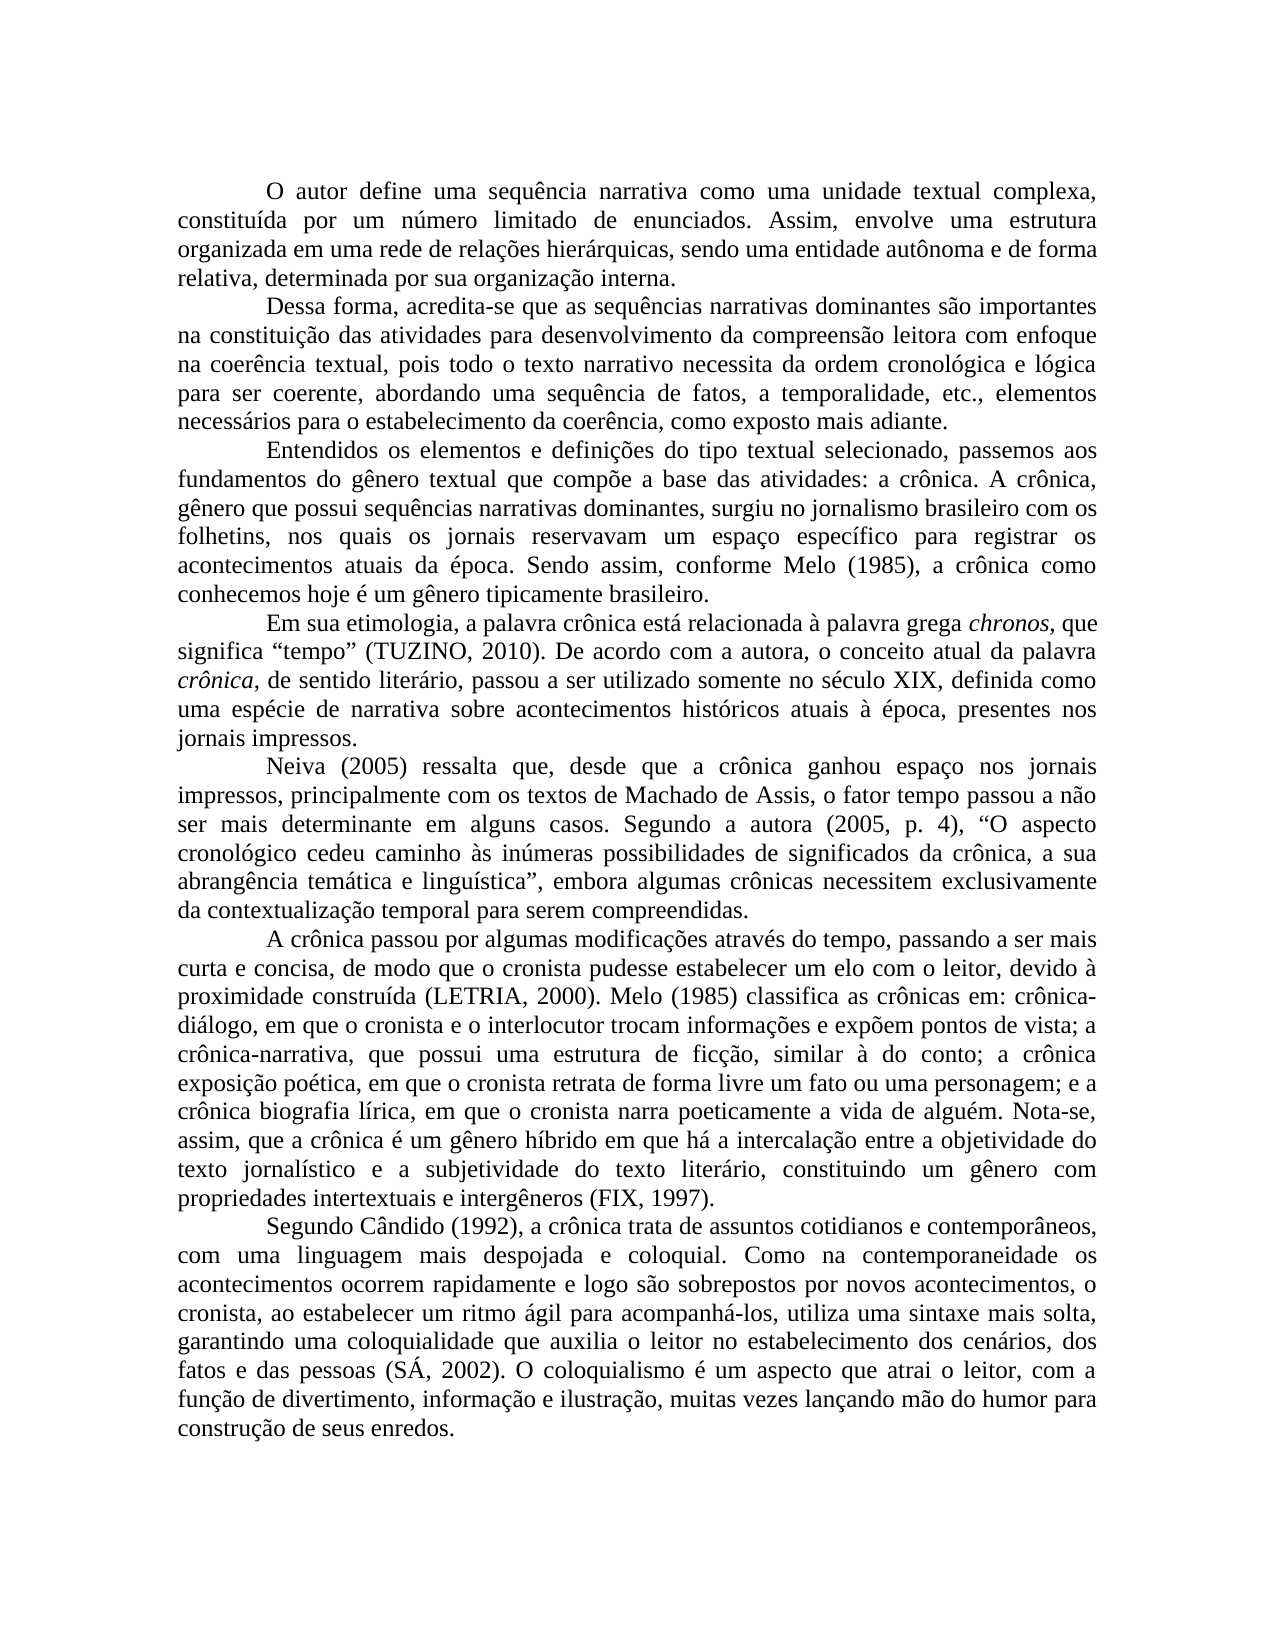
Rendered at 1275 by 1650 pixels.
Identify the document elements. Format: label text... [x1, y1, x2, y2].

text Neiva (2005) ressalta que, desde que a crônica ganhou espaço nos jornais impressos, principalmente com os textos de Machado de Assis, o fator tempo passou a não ser mais determinante em alguns casos. Segundo a autora (2005, p. 4), “O aspecto cronológico cedeu caminho às inúmeras possibilidades de significados da crônica, a sua abrangência temática e linguística”, embora algumas crônicas necessitem exclusivamente da contextualização temporal para serem compreendidas. [177, 751, 1098, 924]
text A crônica passou por algumas modificações através do tempo, passando a ser mais curta e concisa, de modo que o cronista pudesse estabelecer um elo com o leitor, devido à proximidade construída (LETRIA, 2000). Melo (1985) classifica as crônicas em: crônica-diálogo, em que o cronista e o interlocutor trocam informações e expõem pontos de vista; a crônica-narrativa, que possui uma estrutura de ficção, similar à do conto; a crônica exposição poética, em que o cronista retrata de forma livre um fato ou uma personagem; e a crônica biografia lírica, em que o cronista narra poeticamente a vida de alguém. Nota-se, assim, que a crônica é um gênero híbrido em que há a intercalação entre a objetividade do texto jornalístico e a subjetividade do texto literário, constituindo um gênero com propriedades intertextuais e intergêneros (FIX, 1997). [177, 924, 1098, 1211]
text Em sua etimologia, a palavra crônica está relacionada à palavra grega chronos, que significa “tempo” (TUZINO, 2010). De acordo com a autora, o conceito atual da palavra crônica, de sentido literário, passou a ser utilizado somente no século XIX, definida como uma espécie de narrativa sobre acontecimentos históricos atuais à época, presentes nos jornais impressos. [177, 608, 1098, 751]
text Segundo Cândido (1992), a crônica trata de assuntos cotidianos e contemporâneos, com uma linguagem mais despojada e coloquial. Como na contemporaneidade os acontecimentos ocorrem rapidamente e logo são sobrepostos por novos acontecimentos, o cronista, ao estabelecer um ritmo ágil para acompanhá-los, utiliza uma sintaxe mais solta, garantindo uma coloquialidade que auxilia o leitor no estabelecimento dos cenários, dos fatos e das pessoas (SÁ, 2002). O coloquialismo é um aspecto que atrai o leitor, com a função de divertimento, informação e ilustração, muitas vezes lançando mão do humor para construção de seus enredos. [177, 1211, 1098, 1441]
text Dessa forma, acredita-se que as sequências narrativas dominantes são importantes na constituição das atividades para desenvolvimento da compreensão leitora com enfoque na coerência textual, pois todo o texto narrativo necessita da ordem cronológica e lógica para ser coerente, abordando uma sequência de fatos, a temporalidade, etc., elementos necessários para o estabelecimento da coerência, como exposto mais adiante. [177, 291, 1098, 435]
text Entendidos os elementos e definições do tipo textual selecionado, passemos aos fundamentos do gênero textual que compõe a base das atividades: a crônica. A crônica, gênero que possui sequências narrativas dominantes, surgiu no jornalismo brasileiro com os folhetins, nos quais os jornais reservavam um espaço específico para registrar os acontecimentos atuais da época. Sendo assim, conforme Melo (1985), a crônica como conhecemos hoje é um gênero tipicamente brasileiro. [177, 435, 1098, 608]
text O autor define uma sequência narrativa como uma unidade textual complexa, constituída por um número limitado de enunciados. Assim, envolve uma estrutura organizada em uma rede de relações hierárquicas, sendo uma entidade autônoma e de forma relativa, determinada por sua organização interna. [177, 176, 1098, 291]
